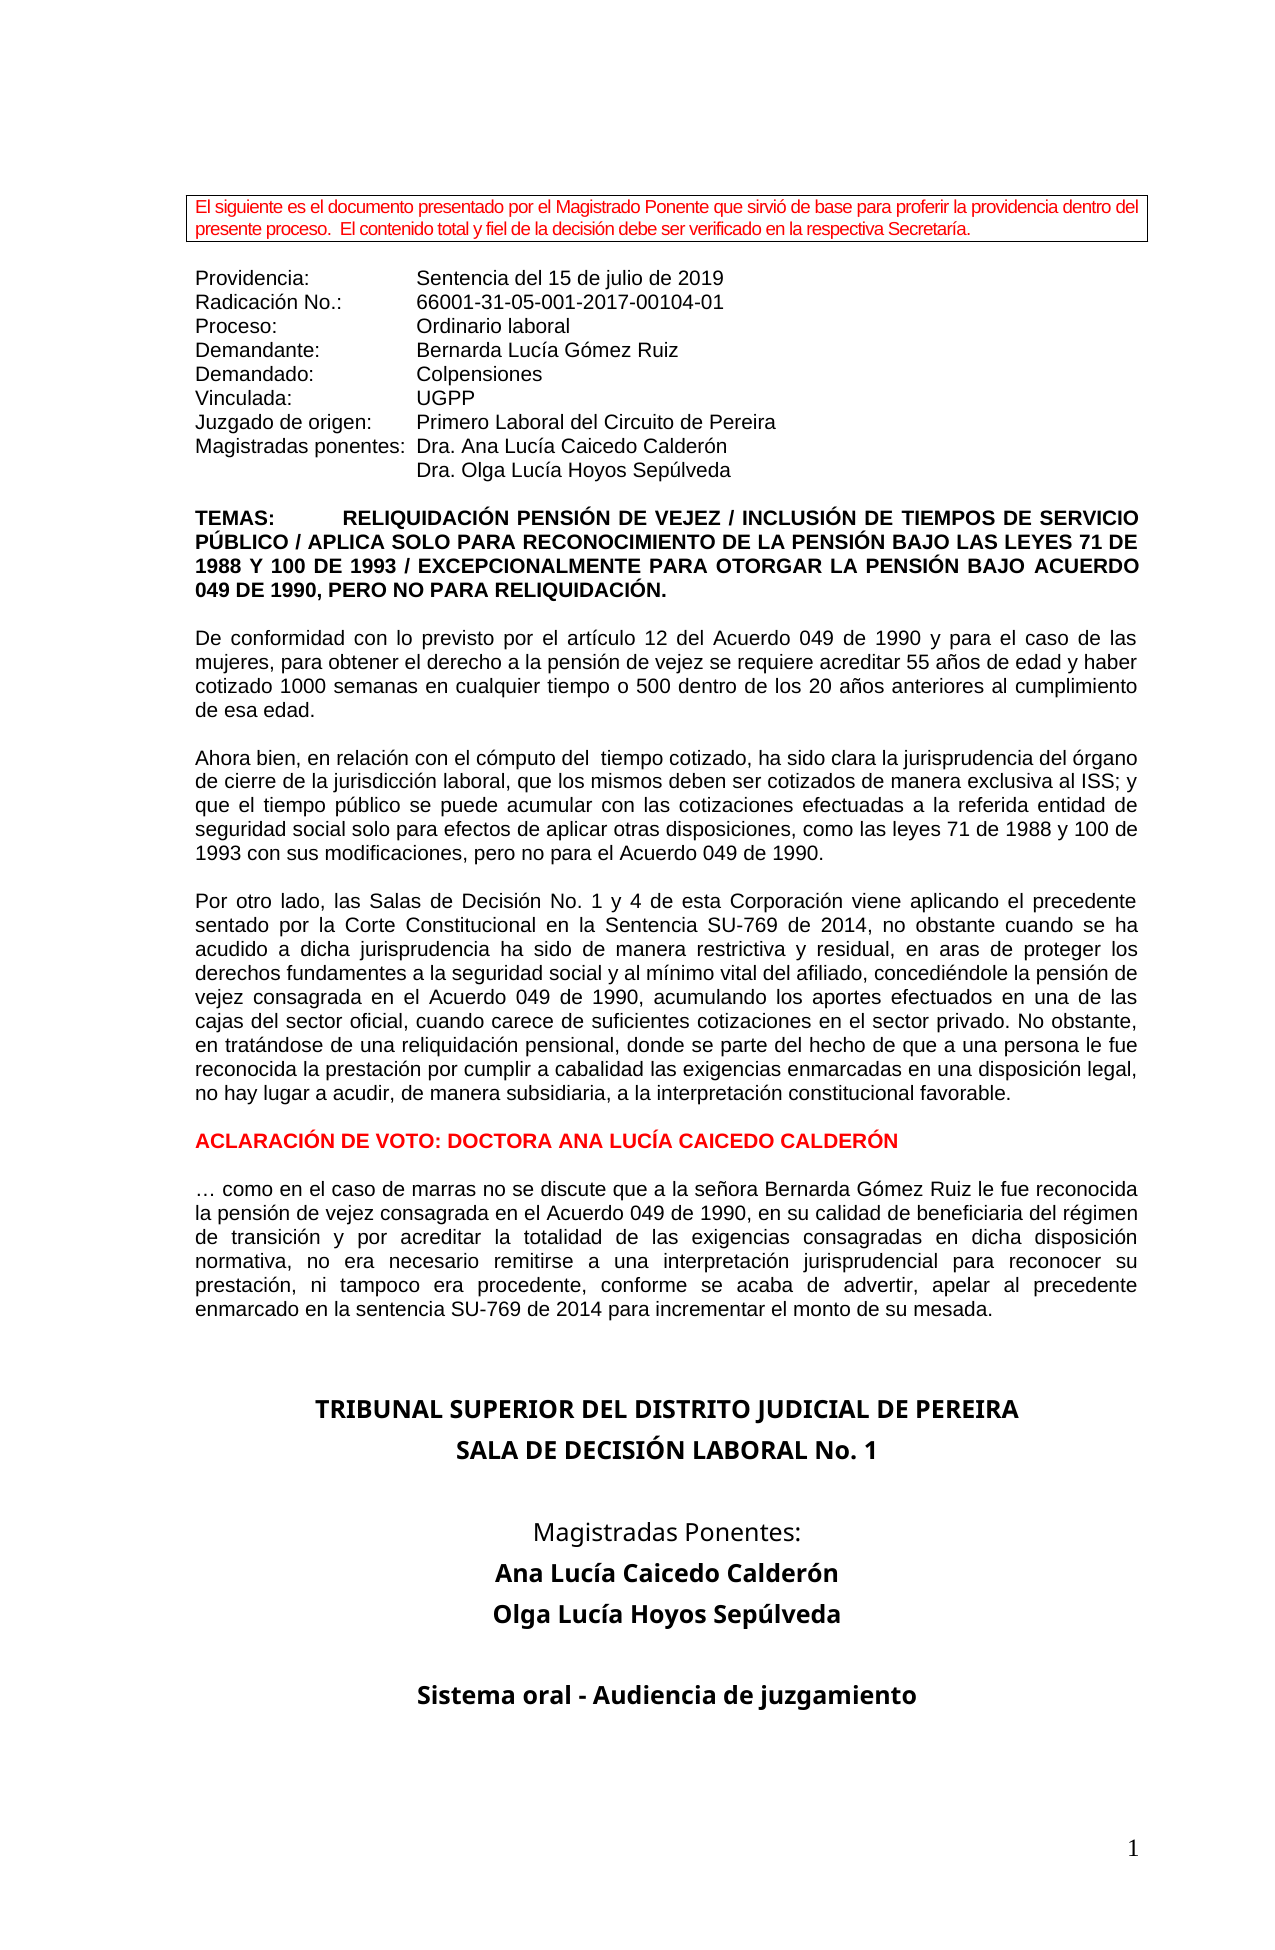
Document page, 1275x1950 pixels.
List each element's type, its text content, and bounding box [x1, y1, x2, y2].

text Demandado: Colpensiones [195, 362, 1139, 386]
subtitle SALA DE DECISIÓN LABORAL No. 1 [195, 1433, 1139, 1467]
text Proceso: Ordinario laboral [195, 314, 1139, 338]
text Dra. Olga Lucía Hoyos Sepúlveda [195, 458, 1139, 482]
text Providencia: Sentencia del 15 de julio de 2019 [195, 266, 1139, 290]
text Juzgado de origen: Primero Laboral del Circuito de Pereira [195, 410, 1139, 434]
text Magistradas ponentes: Dra. Ana Lucía Caicedo Calderón [195, 434, 1139, 458]
text Ana Lucía Caicedo Calderón [195, 1556, 1139, 1589]
text … como en el caso de marras no se discute que a la señora Bernarda Gómez Ruiz le fue reconocida la pensión de vejez consagrada en el Acuerdo 049 de 1990, en su calidad de beneficiaria del régimen de transición y por acreditar la totalidad de las exigencias consagradas en dicha disposición normativa, no era necesario remitirse a una interpretación jurisprudencial para reconocer su prestación, ni tampoco era procedente, conforme se acaba de advertir, apelar al precedente enmarcado en la sentencia SU-769 de 2014 para incrementar el monto de su mesada. [195, 1177, 1139, 1320]
subtitle Sistema oral - Audiencia de juzgamiento [195, 1678, 1139, 1712]
text TEMAS: RELIQUIDACIÓN PENSIÓN DE VEJEZ / INCLUSIÓN DE TIEMPOS DE SERVICIO PÚBLICO / APLICA SOLO PARA RECONOCIMIENTO DE LA PENSIÓN BAJO LAS LEYES 71 DE 1988 Y 100 DE 1993 / EXCEPCIONALMENTE PARA OTORGAR LA PENSIÓN BAJO ACUERDO 049 DE 1990, PERO NO PARA RELIQUIDACIÓN. [195, 506, 1139, 602]
text De conformidad con lo previsto por el artículo 12 del Acuerdo 049 de 1990 y para el caso de las mujeres, para obtener el derecho a la pensión de vejez se requiere acreditar 55 años de edad y haber cotizado 1000 semanas en cualquier tiempo o 500 dentro de los 20 años anteriores al cumplimiento de esa edad. [195, 626, 1139, 721]
text ACLARACIÓN DE VOTO: DOCTORA ANA LUCÍA CAICEDO CALDERÓN [195, 1129, 1139, 1153]
subtitle TRIBUNAL SUPERIOR DEL DISTRITO JUDICIAL DE PEREIRA [195, 1392, 1139, 1426]
text Demandante: Bernarda Lucía Gómez Ruiz [195, 338, 1139, 362]
text Ahora bien, en relación con el cómputo del tiempo cotizado, ha sido clara la jurisprudencia del órgano de cierre de la jurisdicción laboral, que los mismos deben ser cotizados de manera exclusiva al ISS; y que el tiempo público se puede acumular con las cotizaciones efectuadas a la referida entidad de seguridad social solo para efectos de aplicar otras disposiciones, como las leyes 71 de 1988 y 100 de 1993 con sus modificaciones, pero no para el Acuerdo 049 de 1990. [195, 745, 1139, 865]
text Magistradas Ponentes: [195, 1515, 1139, 1549]
text Olga Lucía Hoyos Sepúlveda [195, 1596, 1139, 1630]
text El siguiente es el documento presentado por el Magistrado Ponente que sirvió de base para proferir la providencia dentro del presente proceso. El contenido total y fiel de la decisión debe ser verificado en la respectiva Secretaría. [187, 196, 1147, 241]
text Por otro lado, las Salas de Decisión No. 1 y 4 de esta Corporación viene aplicando el precedente sentado por la Corte Constitucional en la Sentencia SU-769 de 2014, no obstante cuando se ha acudido a dicha jurisprudencia ha sido de manera restrictiva y residual, en aras de proteger los derechos fundamentes a la seguridad social y al mínimo vital del afiliado, concediéndole la pensión de vejez consagrada en el Acuerdo 049 de 1990, acumulando los aportes efectuados en una de las cajas del sector oficial, cuando carece de suficientes cotizaciones en el sector privado. No obstante, en tratándose de una reliquidación pensional, donde se parte del hecho de que a una persona le fue reconocida la prestación por cumplir a cabalidad las exigencias enmarcadas en una disposición legal, no hay lugar a acudir, de manera subsidiaria, a la interpretación constitucional favorable. [195, 889, 1139, 1105]
text Vinculada: UGPP [195, 386, 1139, 410]
text Radicación No.: 66001-31-05-001-2017-00104-01 [195, 290, 1139, 314]
